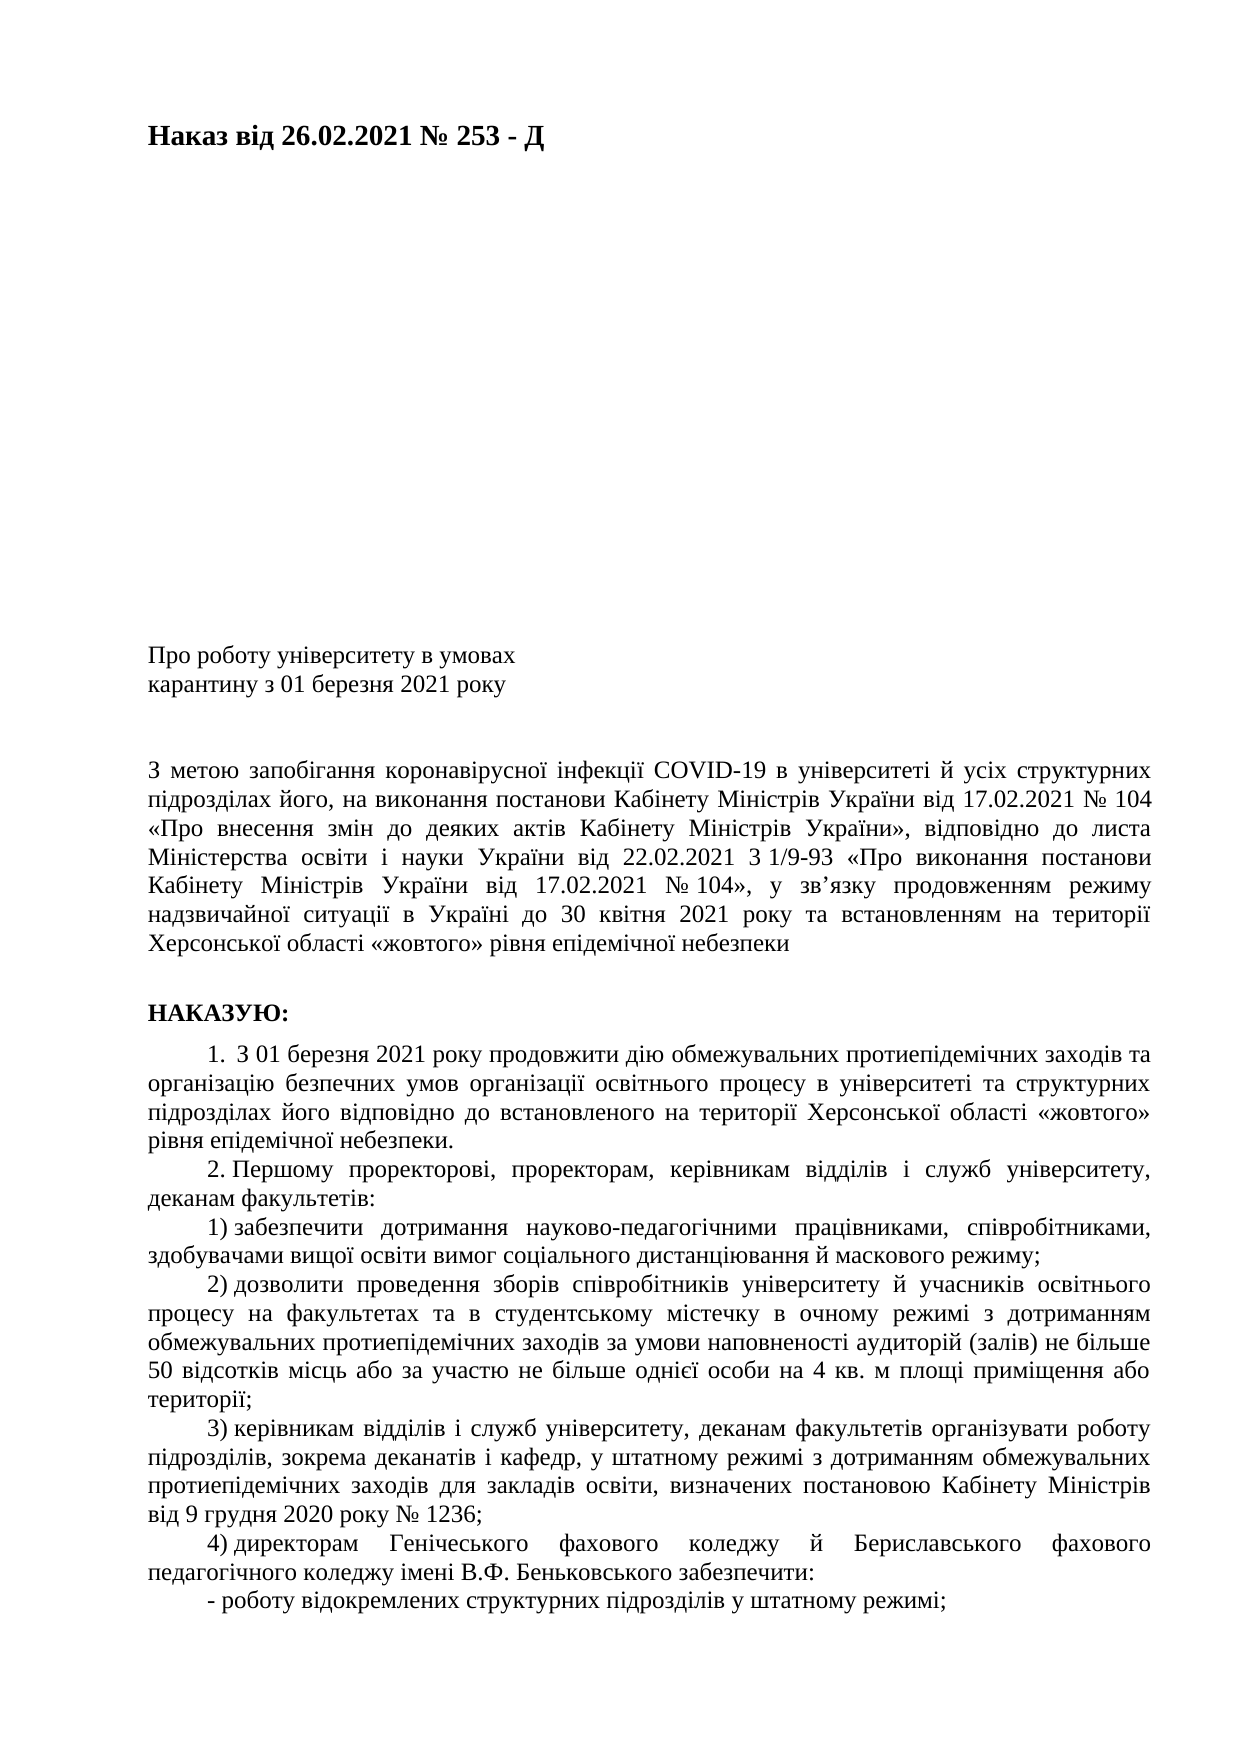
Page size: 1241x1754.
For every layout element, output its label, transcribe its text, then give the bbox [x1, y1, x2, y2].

list 2) дозволити проведення зборів співробітників університету й учасників освітнього процесу на факультетах та в студентському містечку в очному режимі з дотриманням обмежувальних протиепідемічних заходів за умови наповненості аудиторій (залів) не більше 50 відсотків місць або за участю не більше однієї особи на 4 кв. м площі приміщення або території; [148, 1269, 1152, 1413]
text 3) керівникам відділів і служб університету, деканам факультетів організувати роботу підрозділів, зокрема деканатів і кафедр, у штатному режимі з дотриманням обмежувальних протиепідемічних заходів для закладів освіти, визначених постановою Кабінету Міністрів від 9 грудня 2020 року № 1236; [148, 1413, 1152, 1528]
text карантину з 01 березня 2021 року [148, 669, 1152, 698]
list 2. Першому проректорові, проректорам, керівникам відділів і служб університету, деканам факультетів: [148, 1154, 1152, 1212]
text З метою запобігання коронавірусної інфекції COVID-19 в університеті й усіх структурних підрозділах його, на виконання постанови Кабінету Міністрів України від 17.02.2021 № 104 «Про внесення змін до деяких актів Кабінету Міністрів України», відповідно до листа Міністерства освіти і науки України від 22.02.2021 3 1/9-93 «Про виконання постанови Кабінету Міністрів України від 17.02.2021 № 104», у зв’язку продовженням режиму надзвичайної ситуації в Україні до 30 квітня 2021 року та встановленням на території Херсонської області «жовтого» рівня епідемічної небезпеки [148, 755, 1152, 957]
list З 01 березня 2021 року продовжити дію обмежувальних протиепідемічних заходів та організацію безпечних умов організації освітнього процесу в університеті та структурних підрозділах його відповідно до встановленого на території Херсонської області «жовтого» рівня епідемічної небезпеки. [148, 1039, 1152, 1154]
text НАКАЗУЮ: [148, 998, 1152, 1027]
text Наказ від 26.02.2021 № 253 - Д [148, 118, 1152, 152]
list 1) забезпечити дотримання науково-педагогічними працівниками, співробітниками, здобувачами вищої освіти вимог соціального дистанціювання й маскового режиму; [148, 1212, 1152, 1269]
text - роботу відокремлених структурних підрозділів у штатному режимі; [148, 1585, 1152, 1614]
text 4) директорам Генічеського фахового коледжу й Бериславського фахового педагогічного коледжу імені В.Ф. Беньковського забезпечити: [148, 1528, 1152, 1585]
text Про роботу університету в умовах [148, 640, 1152, 669]
